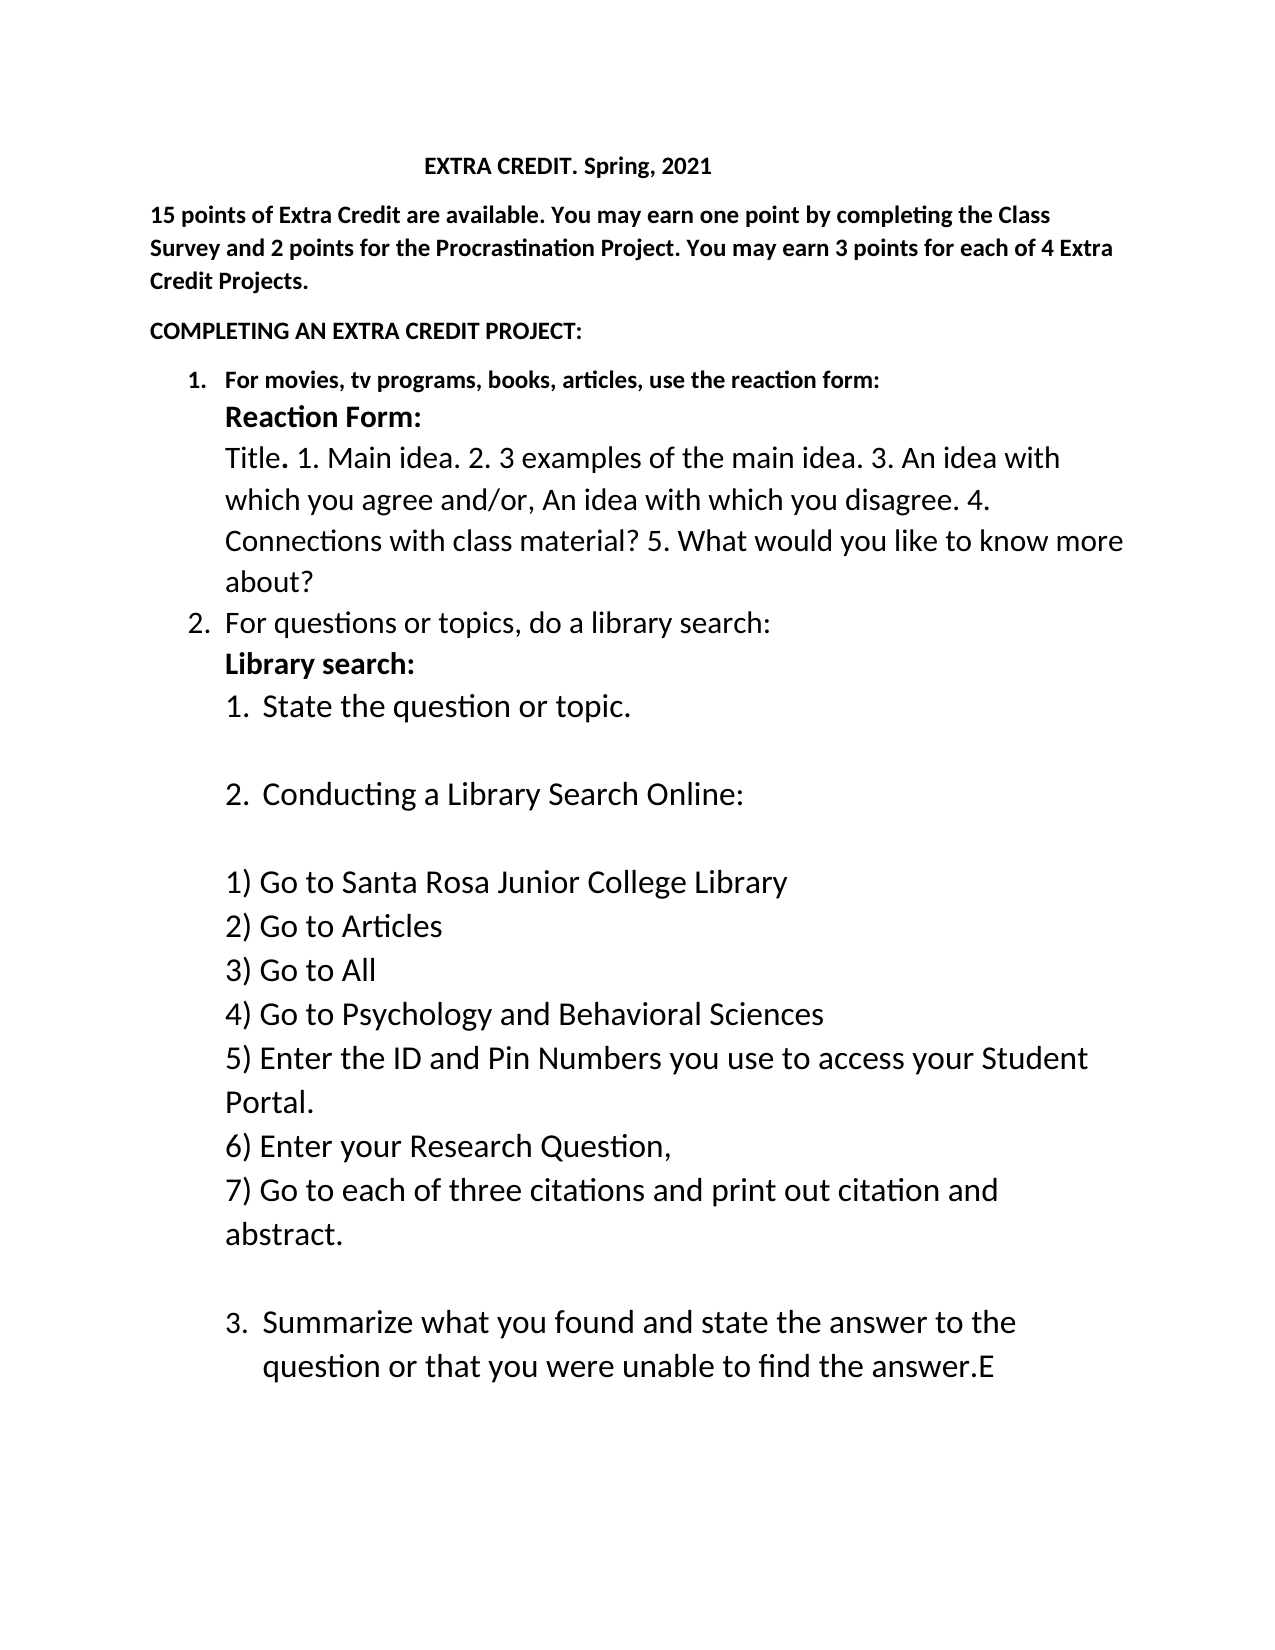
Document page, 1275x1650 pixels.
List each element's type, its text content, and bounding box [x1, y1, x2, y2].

list 7) Go to each of three citations and print out citation and abstract. [225, 1169, 1125, 1254]
list 2) Go to Articles [225, 905, 1125, 946]
text EXTRA CREDIT. Spring, 2021 [150, 150, 1125, 181]
list Reaction Form: [225, 397, 1125, 436]
text COMPLETING AN EXTRA CREDIT PROJECT: [150, 315, 1125, 346]
list For movies, tv programs, books, articles, use the reaction form: [187, 364, 1125, 395]
list For questions or topics, do a library search: [187, 603, 1125, 641]
list Title. 1. Main idea. 2. 3 examples of the main idea. 3. An idea with which you agree and/or, An idea with which you disagree. 4. Connections with class material? 5. What would you like to know more about? [225, 439, 1125, 600]
list 1) Go to Santa Rosa Junior College Library [225, 861, 1125, 902]
list Library search: [225, 644, 1125, 682]
list 4) Go to Psychology and Behavioral Sciences [225, 993, 1125, 1034]
list 3) Go to All [225, 949, 1125, 990]
list Summarize what you found and state the answer to the question or that you were unable to find the answer.E [225, 1301, 1125, 1386]
list Conducting a Library Search Online: [225, 773, 1125, 814]
text 15 points of Extra Credit are available. You may earn one point by completing the Class Survey and 2 points for the Procrastination Project. You may earn 3 points for each of 4 Extra Credit Projects. [150, 199, 1125, 296]
list State the question or topic. [225, 686, 1125, 726]
list 6) Enter your Research Question, [225, 1125, 1125, 1166]
list 5) Enter the ID and Pin Numbers you use to access your Student Portal. [225, 1037, 1125, 1122]
